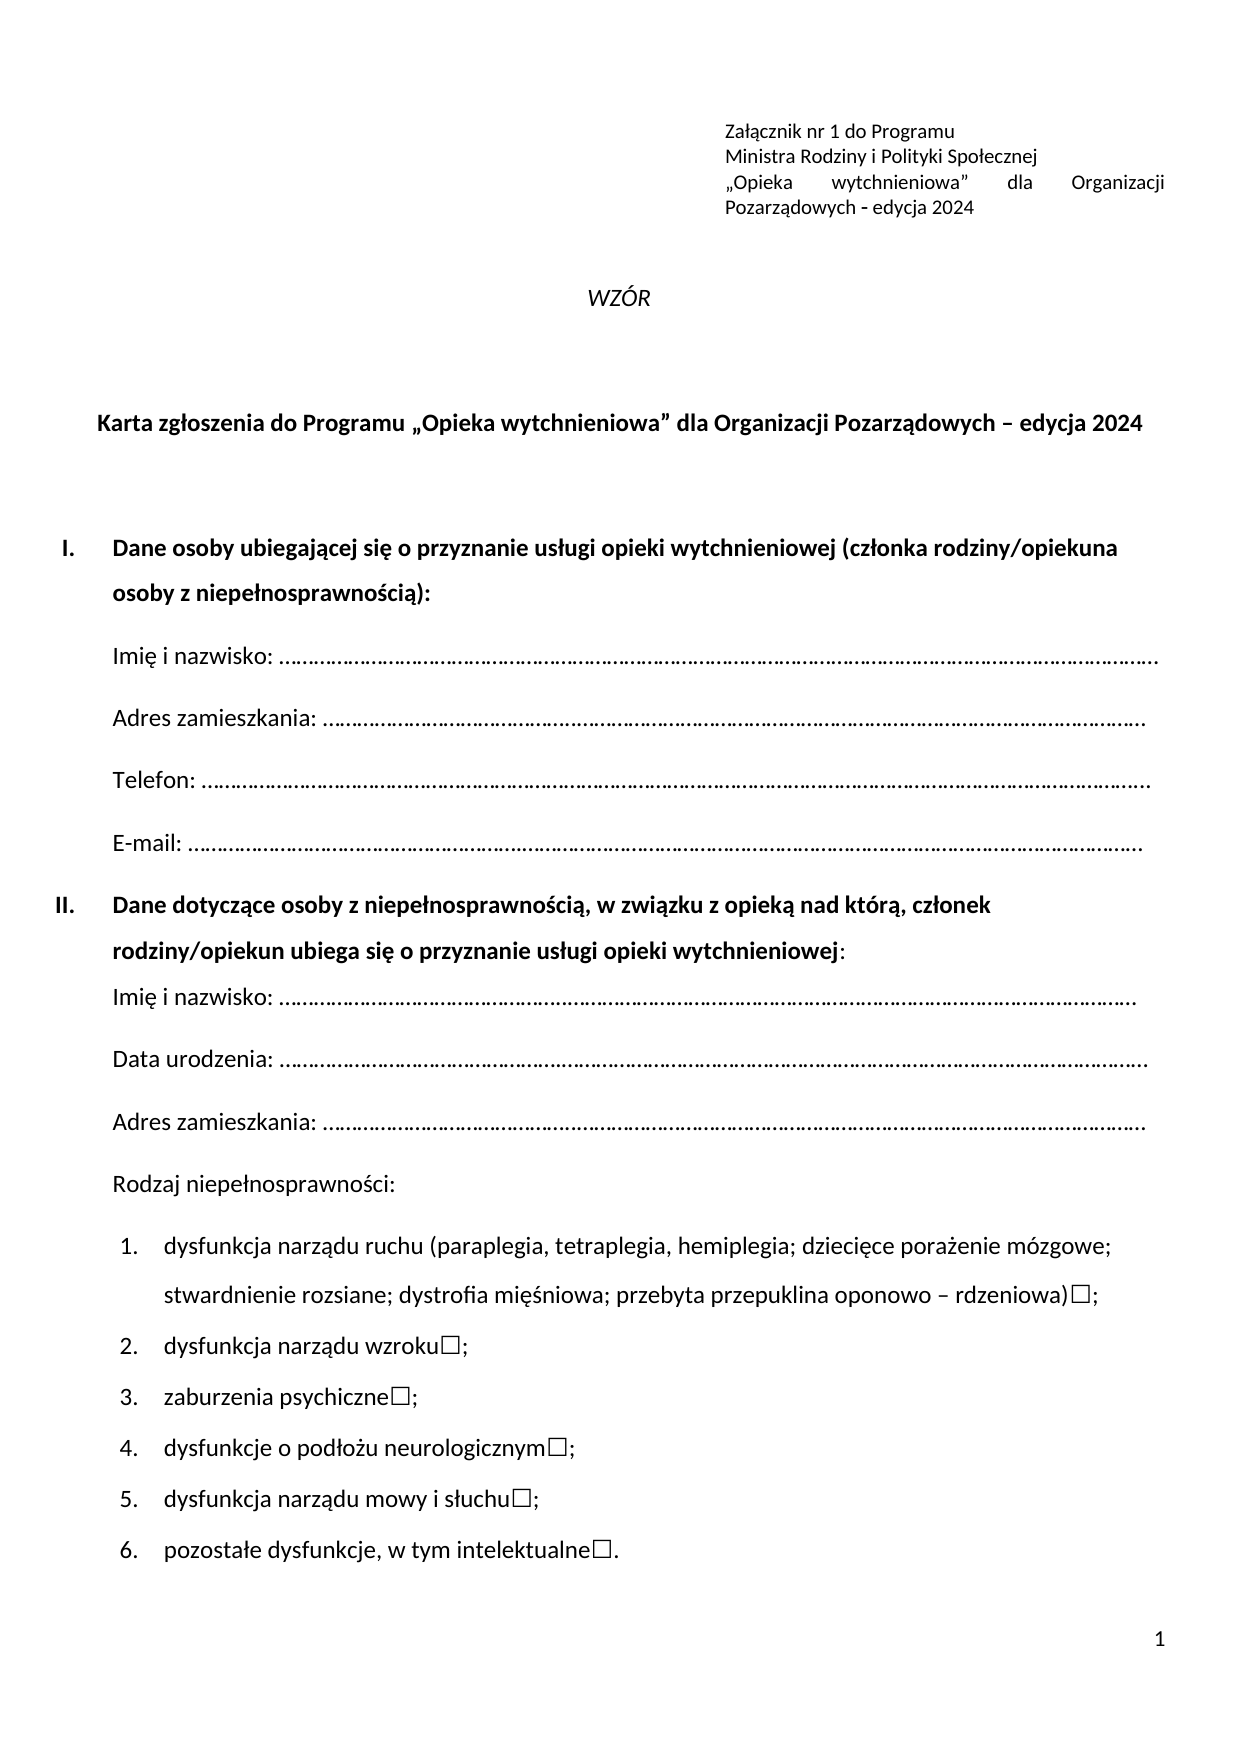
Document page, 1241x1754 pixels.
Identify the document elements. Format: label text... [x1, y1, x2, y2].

text E-mail: ………………………………………………….……………………………………………………………………………………………… [112, 827, 1165, 858]
list zaburzenia psychiczne; [119, 1378, 1165, 1412]
text „Opieka wytchnieniowa” dla Organizacji Pozarządowych  edycja 2024 [725, 169, 1165, 220]
list dysfunkcja narządu ruchu (paraplegia, tetraplegia, hemiplegia; dziecięce porażenie mózgowe; stwardnienie rozsiane; dystrofia mięśniowa; przebyta przepuklina oponowo – rdzeniowa); [119, 1231, 1165, 1310]
text Imię i nazwisko: ……………………………………………………………………………………………………………………………………… [112, 640, 1165, 670]
text Imię i nazwisko: …………………………………………..……………………………………………………………………………………… [112, 981, 1165, 1011]
list Dane osoby ubiegającej się o przyznanie usługi opieki wytchnieniowej (członka rodziny/opiekuna osoby z niepełnosprawnością): [75, 532, 1165, 608]
text WZÓR [75, 282, 1165, 313]
list pozostałe dysfunkcje, w tym intelektualne. [119, 1531, 1165, 1566]
text Adres zamieszkania: ……………………………………..……………………………………………………………………………………… [112, 702, 1165, 733]
text Ministra Rodziny i Polityki Społecznej [725, 143, 1165, 169]
text Karta zgłoszenia do Programu „Opieka wytchnieniowa” dla Organizacji Pozarządowych – edycja 2024 [75, 407, 1165, 437]
list dysfunkcje o podłożu neurologicznym; [119, 1429, 1165, 1463]
text Rodzaj niepełnosprawności: [112, 1168, 1165, 1199]
text Załącznik nr 1 do Programu [725, 118, 1165, 143]
list dysfunkcja narządu wzroku; [119, 1327, 1165, 1361]
text Adres zamieszkania: ……………………………………..……………………………………………………………………………………… [112, 1106, 1165, 1136]
list Dane dotyczące osoby z niepełnosprawnością, w związku z opieką nad którą, członek rodziny/opiekun ubiega się o przyznanie usługi opieki wytchnieniowej: [75, 889, 1165, 966]
list dysfunkcja narządu mowy i słuchu; [119, 1480, 1165, 1514]
text Telefon: ………………………………………………………………………………………………………………………………………………... [112, 765, 1165, 795]
text Data urodzenia: ………………………………………….………………………………………………………………………………………… [112, 1043, 1165, 1074]
